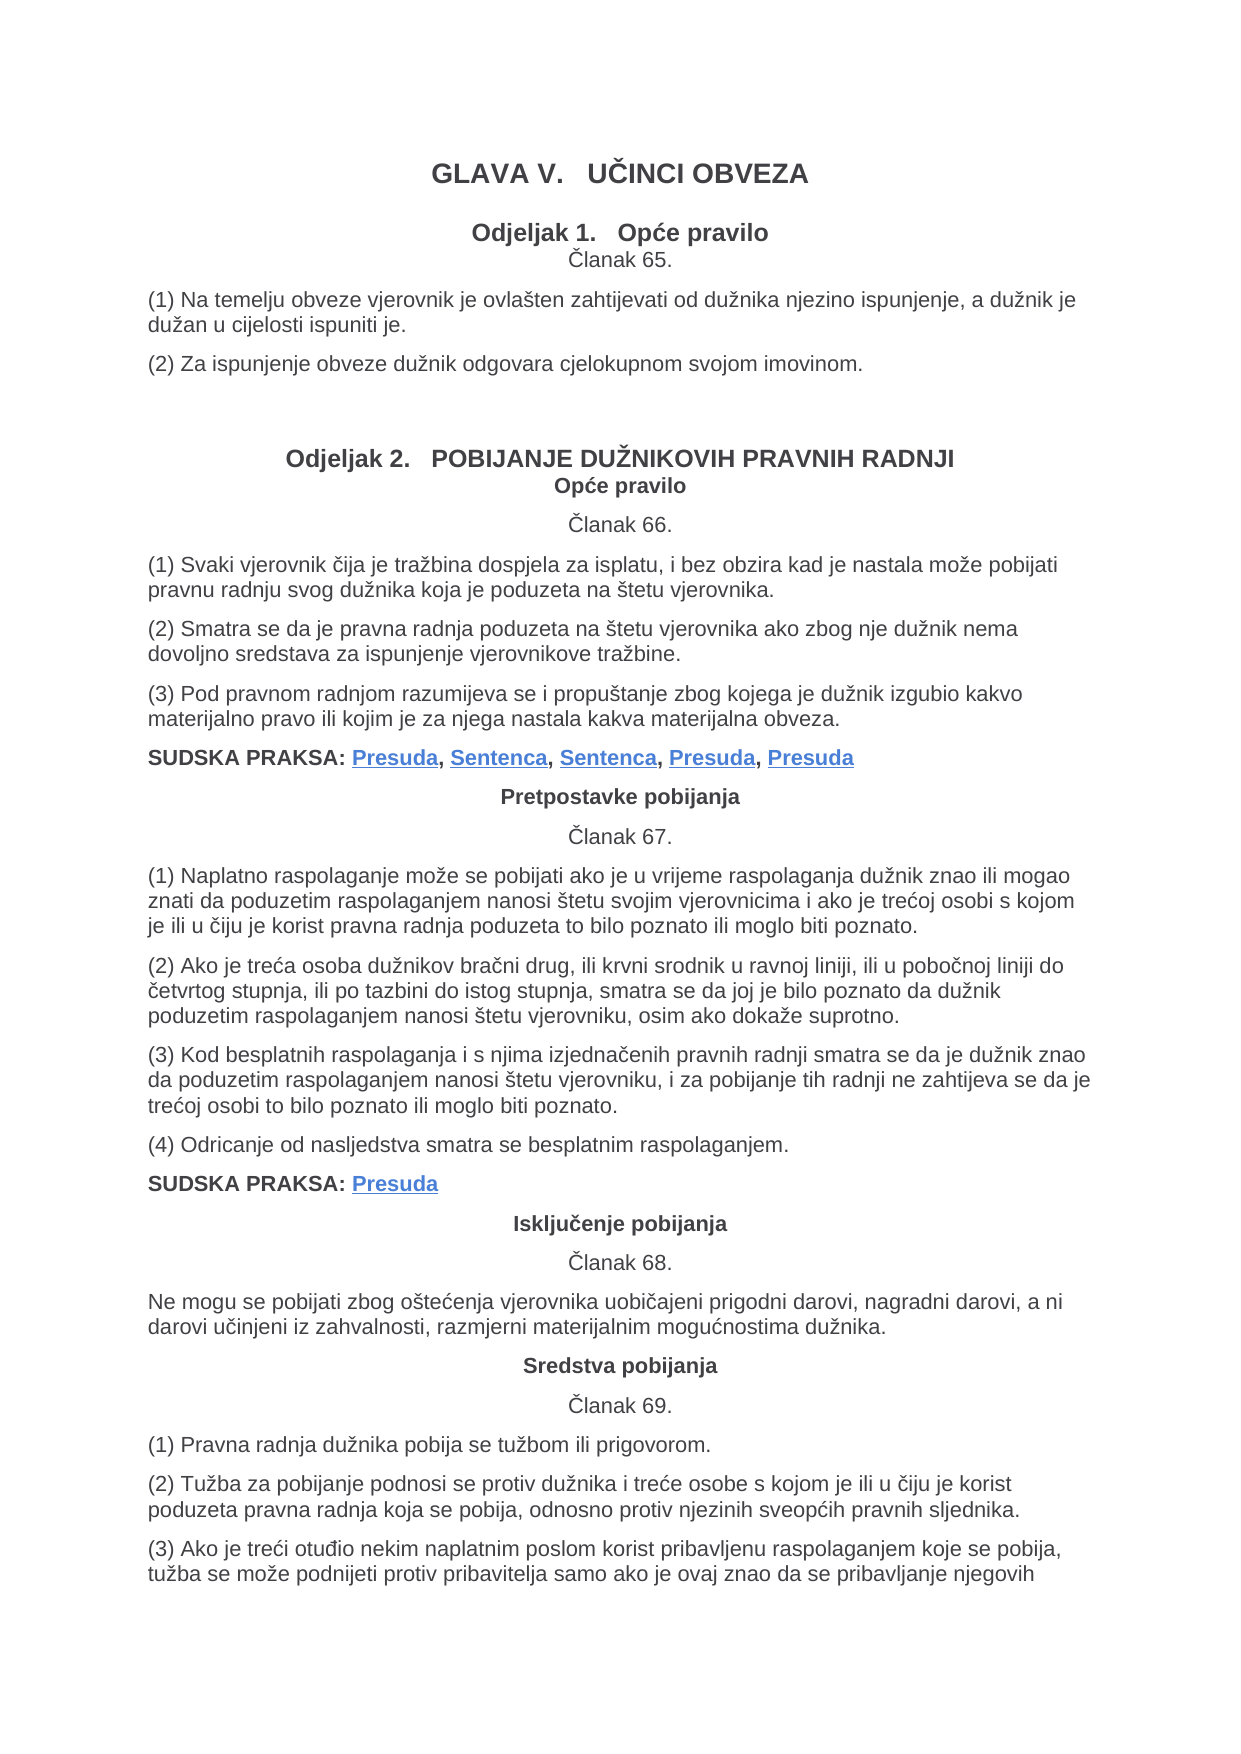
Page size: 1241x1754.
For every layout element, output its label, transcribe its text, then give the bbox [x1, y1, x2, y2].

text Članak 67. [148, 823, 1093, 849]
text Opće pravilo [148, 473, 1093, 498]
text Ne mogu se pobijati zbog oštećenja vjerovnika uobičajeni prigodni darovi, nagradni darovi, a ni darovi učinjeni iz zahvalnosti, razmjerni materijalnim mogućnostima dužnika. [148, 1289, 1093, 1339]
text GLAVA V. UČINCI OBVEZA [148, 148, 1093, 189]
text (1) Svaki vjerovnik čija je tražbina dospjela za isplatu, i bez obzira kad je nastala može pobijati pravnu radnju svog dužnika koja je poduzeta na štetu vjerovnika. [148, 552, 1093, 602]
text Članak 65. [148, 247, 1093, 272]
text (1) Pravna radnja dužnika pobija se tužbom ili prigovorom. [148, 1432, 1093, 1457]
text SUDSKA PRAKSA: Presuda, Sentenca, Sentenca, Presuda, Presuda [148, 745, 1093, 770]
text (2) Tužba za pobijanje podnosi se protiv dužnika i treće osobe s kojom je ili u čiju je korist poduzeta pravna radnja koja se pobija, odnosno protiv njezinih sveopćih pravnih sljednika. [148, 1471, 1093, 1522]
text Članak 69. [148, 1393, 1093, 1418]
text Odjeljak 1. Opće pravilo [148, 205, 1093, 247]
text (3) Pod pravnom radnjom razumijeva se i propuštanje zbog kojega je dužnik izgubio kakvo materijalno pravo ili kojim je za njega nastala kakva materijalna obveza. [148, 681, 1093, 731]
text (2) Smatra se da je pravna radnja poduzeta na štetu vjerovnika ako zbog nje dužnik nema dovoljno sredstava za ispunjenje vjerovnikove tražbine. [148, 616, 1093, 666]
text SUDSKA PRAKSA: Presuda [148, 1171, 1093, 1196]
text (4) Odricanje od nasljedstva smatra se besplatnim raspolaganjem. [148, 1132, 1093, 1157]
text (2) Za ispunjenje obveze dužnik odgovara cjelokupnom svojom imovinom. [148, 351, 1093, 376]
text (2) Ako je treća osoba dužnikov bračni drug, ili krvni srodnik u ravnoj liniji, ili u pobočnoj liniji do četvrtog stupnja, ili po tazbini do istog stupnja, smatra se da joj je bilo poznato da dužnik poduzetim raspolaganjem nanosi štetu vjerovniku, osim ako dokaže suprotno. [148, 952, 1093, 1028]
text Pretpostavke pobijanja [148, 784, 1093, 809]
text Isključenje pobijanja [148, 1210, 1093, 1236]
text Članak 68. [148, 1250, 1093, 1275]
text (3) Kod besplatnih raspolaganja i s njima izjednačenih pravnih radnji smatra se da je dužnik znao da poduzetim raspolaganjem nanosi štetu vjerovniku, i za pobijanje tih radnji ne zahtijeva se da je trećoj osobi to bilo poznato ili moglo biti poznato. [148, 1042, 1093, 1118]
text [148, 1536, 1093, 1586]
text (1) Naplatno raspolaganje može se pobijati ako je u vrijeme raspolaganja dužnik znao ili mogao znati da poduzetim raspolaganjem nanosi štetu svojim vjerovnicima i ako je trećoj osobi s kojom je ili u čiju je korist pravna radnja poduzeta to bilo poznato ili moglo biti poznato. [148, 863, 1093, 938]
text Odjeljak 2. POBIJANJE DUŽNIKOVIH PRAVNIH RADNJI [148, 431, 1093, 473]
text (1) Na temelju obveze vjerovnik je ovlašten zahtijevati od dužnika njezino ispunjenje, a dužnik je dužan u cijelosti ispuniti je. [148, 286, 1093, 337]
text Članak 66. [148, 512, 1093, 537]
text Sredstva pobijanja [148, 1353, 1093, 1379]
